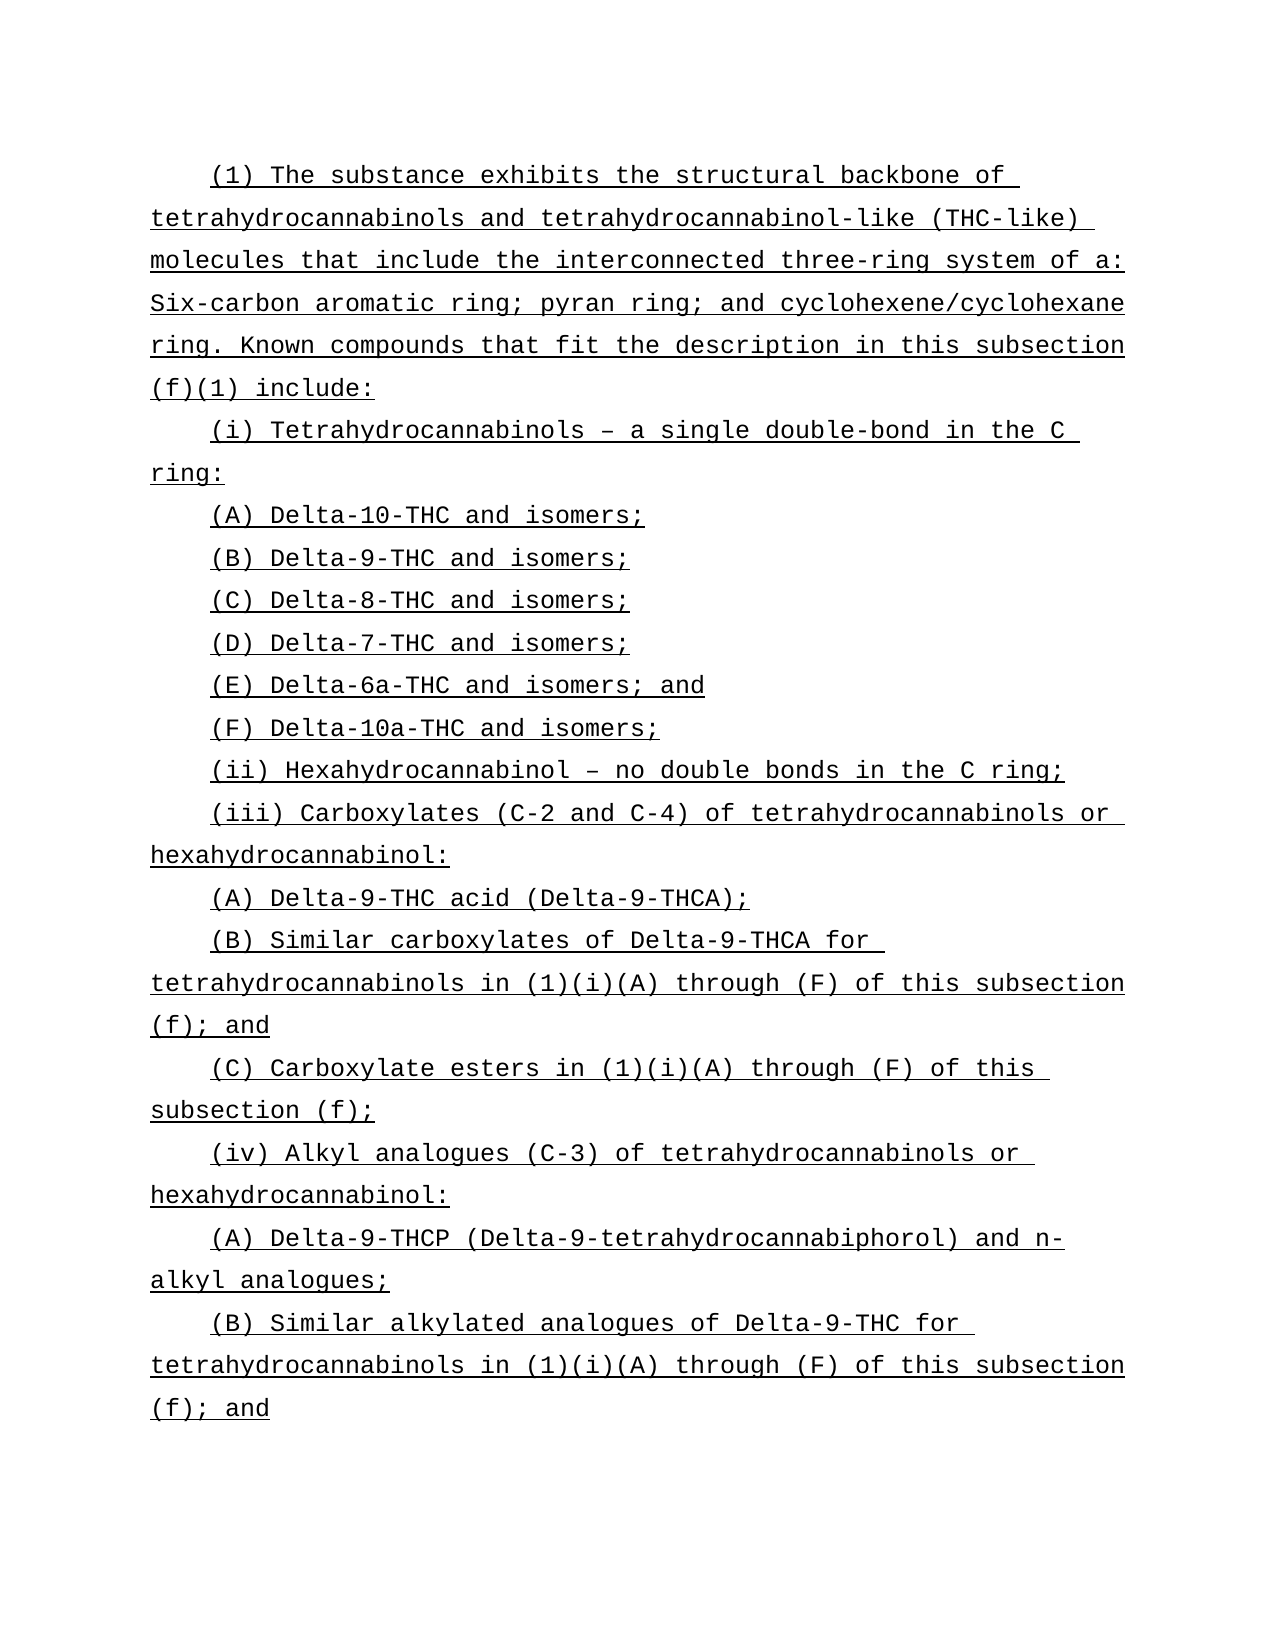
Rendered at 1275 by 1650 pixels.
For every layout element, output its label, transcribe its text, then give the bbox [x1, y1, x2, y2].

text (iv) Alkyl analogues (C-3) of tetrahydrocannabinols or hexahydrocannabinol: [150, 1127, 1125, 1212]
text (1) The substance exhibits the structural backbone of tetrahydrocannabinols and tetrahydrocannabinol-like (THC-like) molecules that include the interconnected three-ring system of a: Six-carbon aromatic ring; pyran ring; and cyclohexene/cyclohexane ring. Known compounds that fit the description in this subsection (f)(1) include: [150, 315, 1125, 356]
text (A) Delta-9-THCP (Delta-9-tetrahydrocannabiphorol) and n-alkyl analogues; [150, 1212, 1125, 1297]
text (i) Tetrahydrocannabinols – a single double-bond in the C ring: [150, 405, 1125, 490]
text (A) Delta-9-THC acid (Delta-9-THCA); [150, 872, 1125, 915]
text (B) Delta-9-THC and isomers; [150, 532, 1125, 575]
text (B) Similar carboxylates of Delta-9-THCA for tetrahydrocannabinols in (1)(i)(A) through (F) of this subsection (f); and [150, 995, 1125, 1042]
text (ii) Hexahydrocannabinol – no double bonds in the C ring; [150, 745, 1125, 787]
text (B) Similar carboxylates of Delta-9-THCA for tetrahydrocannabinols in (1)(i)(A) through (F) of this subsection (f); and [150, 915, 1125, 994]
text (D) Delta-7-THC and isomers; [150, 617, 1125, 660]
text (B) Similar alkylated analogues of Delta-9-THC for tetrahydrocannabinols in (1)(i)(A) through (F) of this subsection (f); and [150, 1378, 1125, 1425]
text (F) Delta-10a-THC and isomers; [150, 702, 1125, 745]
text (iii) Carboxylates (C-2 and C-4) of tetrahydrocannabinols or hexahydrocannabinol: [150, 787, 1125, 872]
text (1) The substance exhibits the structural backbone of tetrahydrocannabinols and tetrahydrocannabinol-like (THC-like) molecules that include the interconnected three-ring system of a: Six-carbon aromatic ring; pyran ring; and cyclohexene/cyclohexane ring. Known compounds that fit the description in this subsection (f)(1) include: [150, 150, 1125, 271]
text (B) Similar alkylated analogues of Delta-9-THC for tetrahydrocannabinols in (1)(i)(A) through (F) of this subsection (f); and [150, 1297, 1125, 1376]
text (E) Delta-6a-THC and isomers; and [150, 660, 1125, 702]
text (1) The substance exhibits the structural backbone of tetrahydrocannabinols and tetrahydrocannabinol-like (THC-like) molecules that include the interconnected three-ring system of a: Six-carbon aromatic ring; pyran ring; and cyclohexene/cyclohexane ring. Known compounds that fit the description in this subsection (f)(1) include: [150, 358, 1125, 405]
text (C) Delta-8-THC and isomers; [150, 575, 1125, 617]
text (C) Carboxylate esters in (1)(i)(A) through (F) of this subsection (f); [150, 1042, 1125, 1127]
text (A) Delta-10-THC and isomers; [150, 490, 1125, 532]
text (1) The substance exhibits the structural backbone of tetrahydrocannabinols and tetrahydrocannabinol-like (THC-like) molecules that include the interconnected three-ring system of a: Six-carbon aromatic ring; pyran ring; and cyclohexene/cyclohexane ring. Known compounds that fit the description in this subsection (f)(1) include: [150, 273, 1125, 314]
